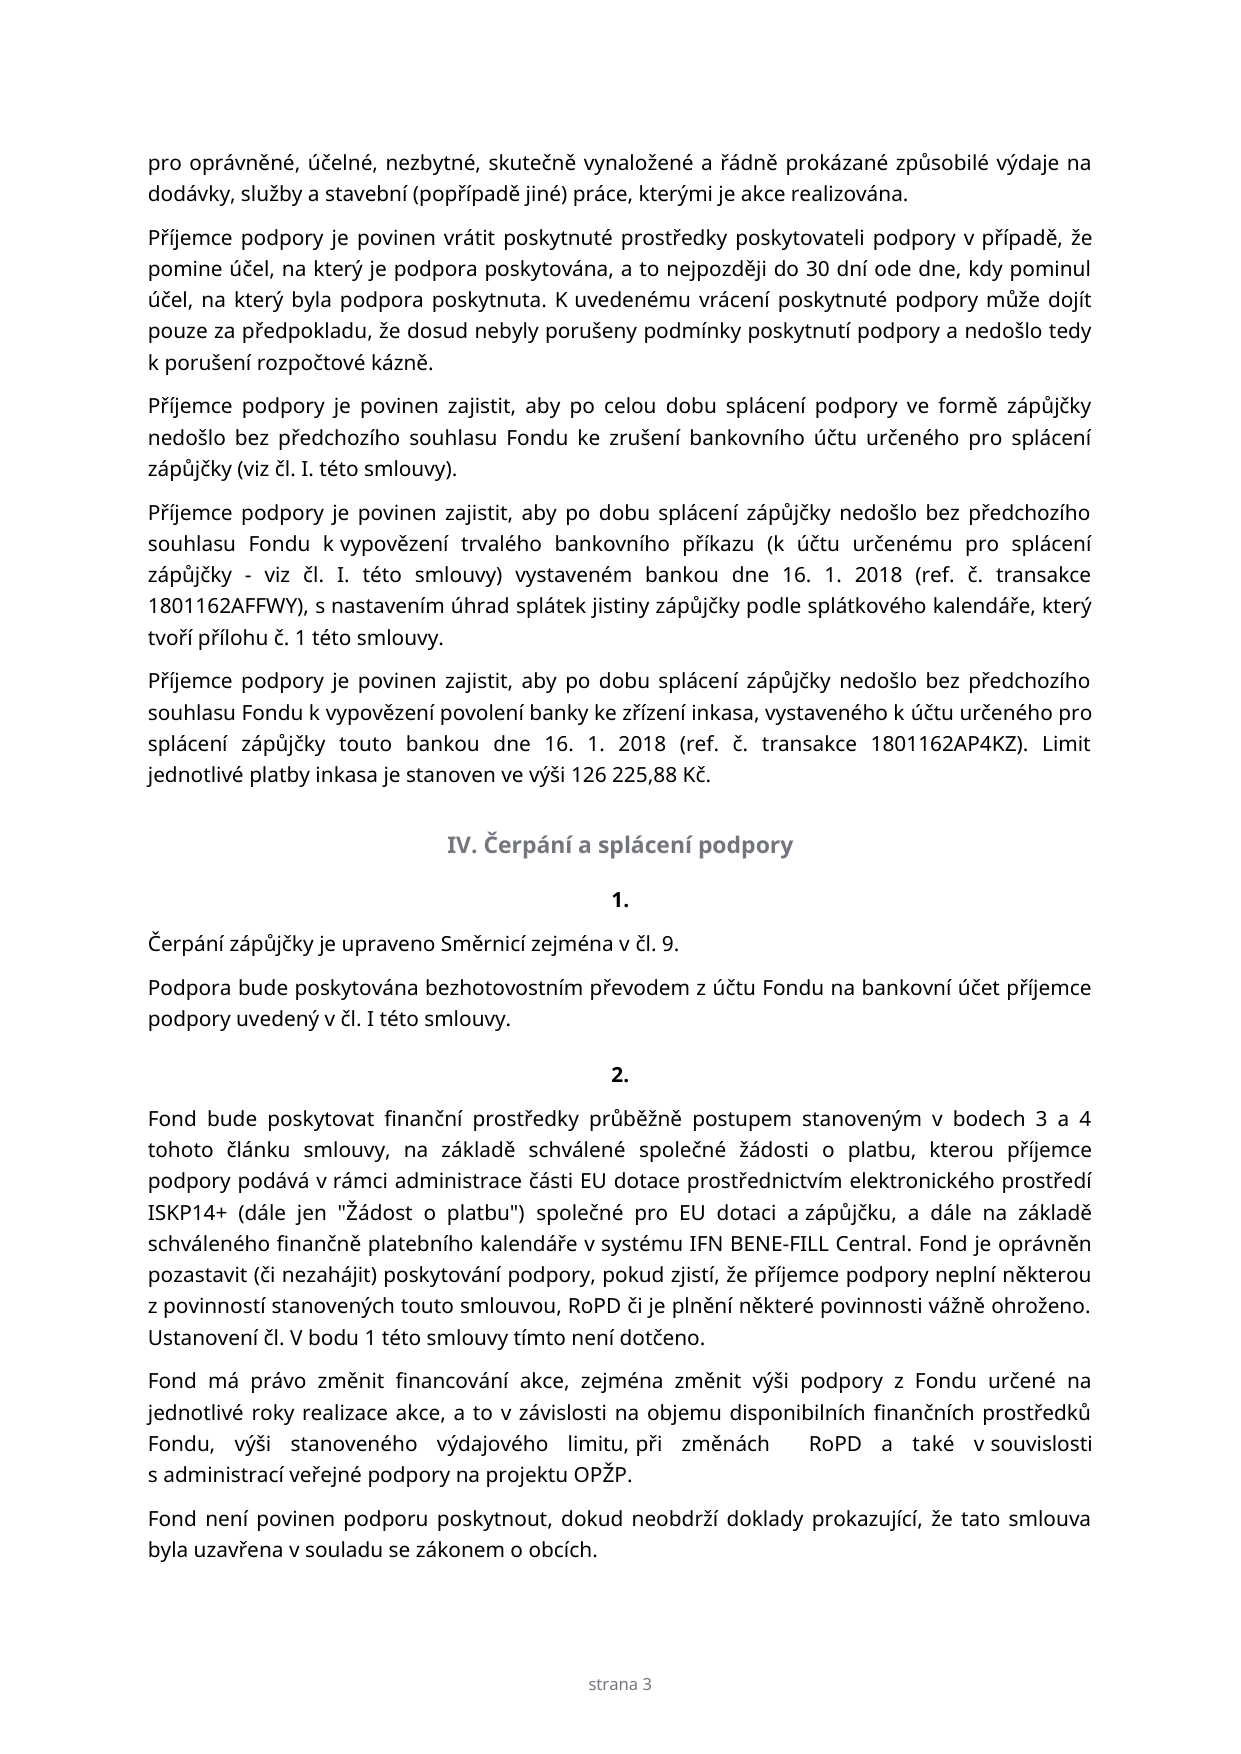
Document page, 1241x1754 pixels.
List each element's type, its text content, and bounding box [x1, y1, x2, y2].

text 2. [148, 1060, 1092, 1089]
text Čerpání zápůjčky je upraveno Směrnicí zejména v čl. 9. [148, 929, 1092, 957]
text Příjemce podpory je povinen zajistit, aby po celou dobu splácení podpory ve formě zápůjčky nedošlo bez předchozího souhlasu Fondu ke zrušení bankovního účtu určeného pro splácení zápůjčky (viz čl. I. této smlouvy). [148, 391, 1092, 482]
text Příjemce podpory je povinen vrátit poskytnuté prostředky poskytovateli podpory v případě, že pomine účel, na který je podpora poskytována, a to nejpozději do 30 dní ode dne, kdy pominul účel, na který byla podpora poskytnuta. K uvedenému vrácení poskytnuté podpory může dojít pouze za předpokladu, že dosud nebyly porušeny podmínky poskytnutí podpory a nedošlo tedy k porušení rozpočtové kázně. [148, 223, 1092, 376]
text Příjemce podpory je povinen zajistit, aby po dobu splácení zápůjčky nedošlo bez předchozího souhlasu Fondu k vypovězení trvalého bankovního příkazu (k účtu určenému pro splácení zápůjčky - viz čl. I. této smlouvy) vystaveném bankou dne 16. 1. 2018 (ref. č. transakce 1801162AFFWY), s nastavením úhrad splátek jistiny zápůjčky podle splátkového kalendáře, který tvoří přílohu č. 1 této smlouvy. [148, 498, 1092, 651]
text Fond bude poskytovat finanční prostředky průběžně postupem stanoveným v bodech 3 a 4 tohoto článku smlouvy, na základě schválené společné žádosti o platbu, kterou příjemce podpory podává v rámci administrace části EU dotace prostřednictvím elektronického prostředí ISKP14+ (dále jen "Žádost o platbu") společné pro EU dotaci a zápůjčku, a dále na základě schváleného finančně platebního kalendáře v systému IFN BENE-FILL Central. Fond je oprávněn pozastavit (či nezahájit) poskytování podpory, pokud zjistí, že příjemce podpory neplní některou z povinností stanovených touto smlouvou, RoPD či je plnění některé povinnosti vážně ohroženo. Ustanovení čl. V bodu 1 této smlouvy tímto není dotčeno. [148, 1104, 1092, 1351]
text 1. [148, 885, 1092, 914]
text Fond má právo změnit financování akce, zejména změnit výši podpory z Fondu určené na jednotlivé roky realizace akce, a to v závislosti na objemu disponibilních finančních prostředků Fondu, výši stanoveného výdajového limitu, při změnách RoPD a také v souvislosti s administrací veřejné podpory na projektu OPŽP. [148, 1366, 1092, 1489]
text Fond není povinen podporu poskytnout, dokud neobdrží doklady prokazující, že tato smlouva byla uzavřena v souladu se zákonem o obcích. [148, 1504, 1092, 1564]
subtitle IV. Čerpání a splácení podpory [148, 829, 1092, 860]
text Podpora bude poskytována bezhotovostním převodem z účtu Fondu na bankovní účet příjemce podpory uvedený v čl. I této smlouvy. [148, 973, 1092, 1032]
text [148, 148, 1092, 207]
text Příjemce podpory je povinen zajistit, aby po dobu splácení zápůjčky nedošlo bez předchozího souhlasu Fondu k vypovězení povolení banky ke zřízení inkasa, vystaveného k účtu určeného pro splácení zápůjčky touto bankou dne 16. 1. 2018 (ref. č. transakce 1801162AP4KZ). Limit jednotlivé platby inkasa je stanoven ve výši 126 225,88 Kč. [148, 666, 1092, 789]
